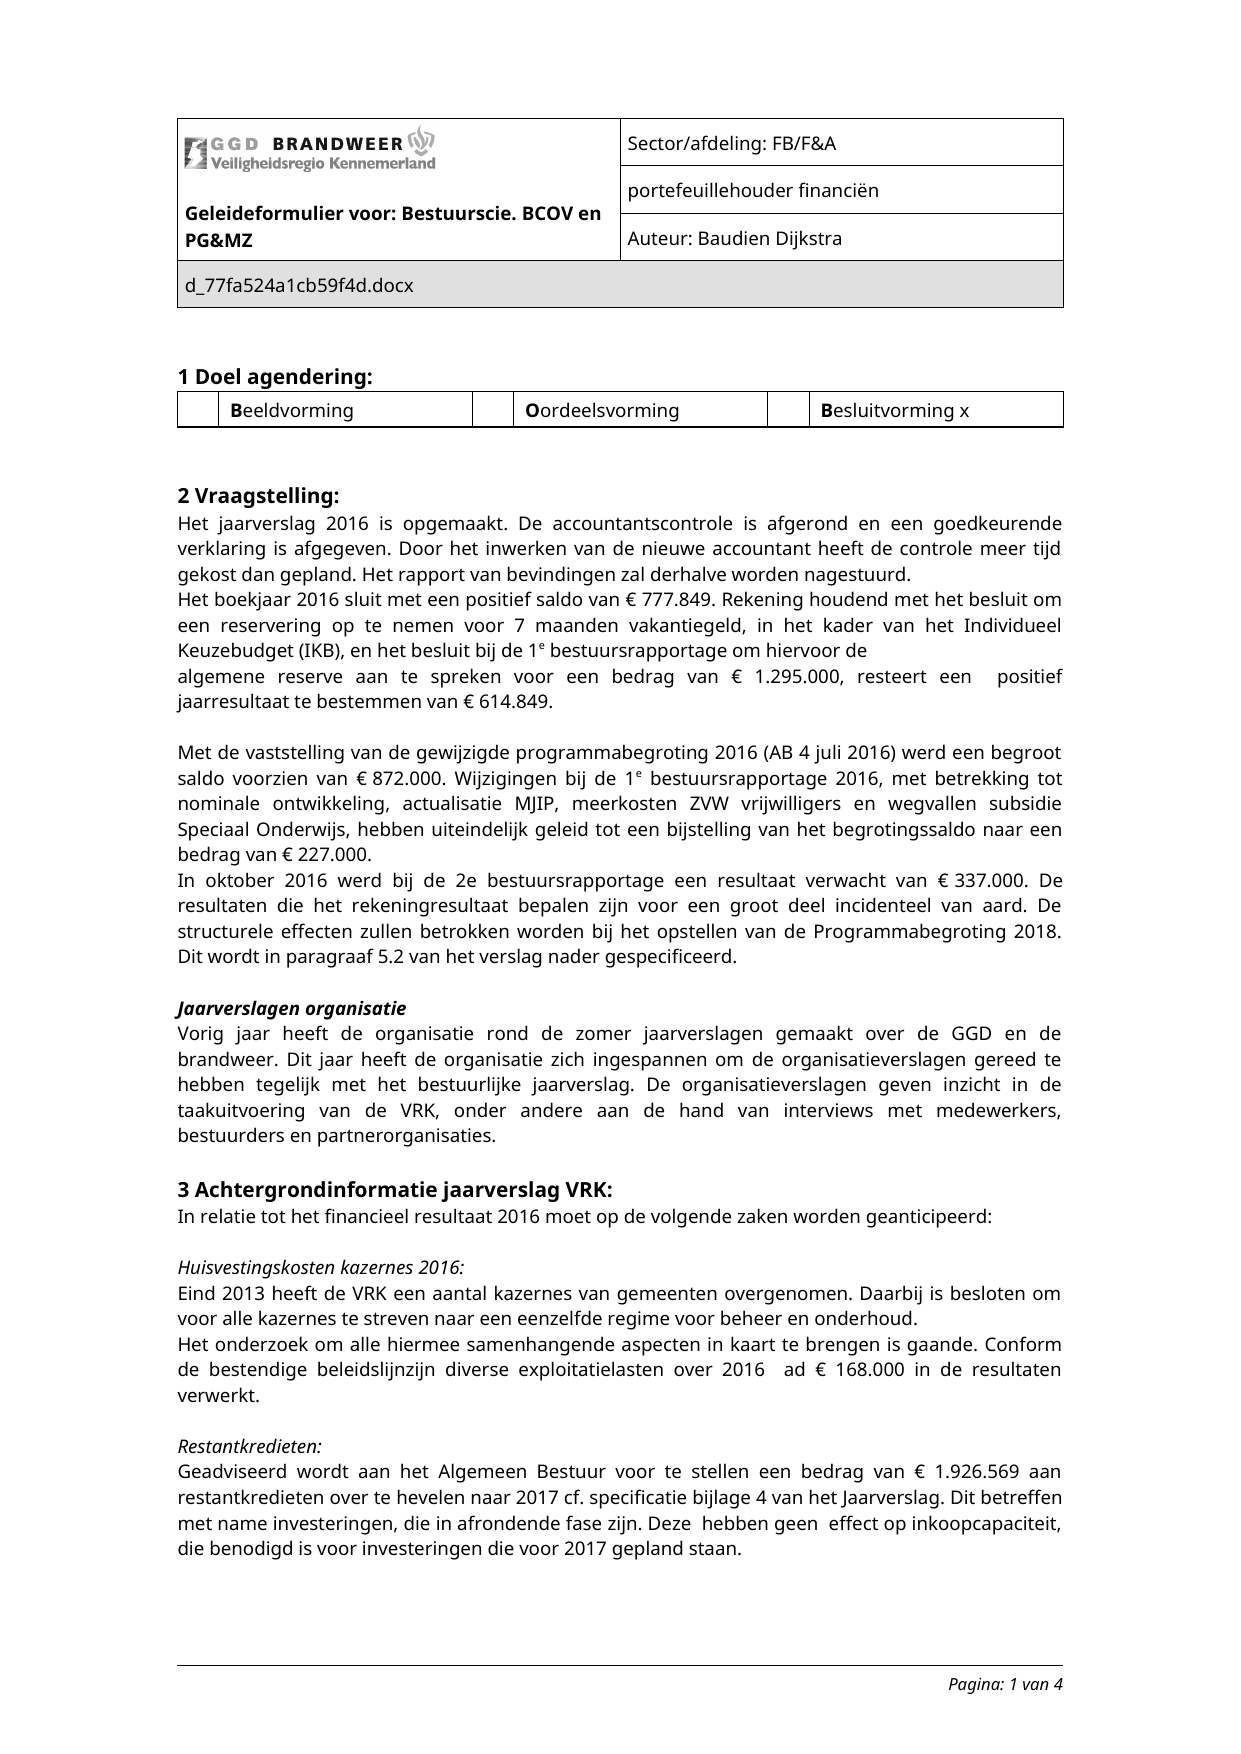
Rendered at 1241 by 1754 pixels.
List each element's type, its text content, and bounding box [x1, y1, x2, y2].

table_header [768, 392, 809, 426]
text In relatie tot het financieel resultaat 2016 moet op de volgende zaken worden geanticipeerd: [177, 1203, 1063, 1229]
subtitle 2 Vraagstelling: [177, 482, 1063, 510]
text Het jaarverslag 2016 is opgemaakt. De accountantscontrole is afgerond en een goedkeurende verklaring is afgegeven. Door het inwerken van de nieuwe accountant heeft de controle meer tijd gekost dan gepland. Het rapport van bevindingen zal derhalve worden nagestuurd. [177, 510, 1063, 587]
table_header [473, 392, 513, 426]
subtitle 3 Achtergrondinformatie jaarverslag VRK: [177, 1175, 1063, 1203]
text Met de vaststelling van de gewijzigde programmabegroting 2016 (AB 4 juli 2016) werd een begroot saldo voorzien van € 872.000. Wijzigingen bij de 1e bestuursrapportage 2016, met betrekking tot nominale ontwikkeling, actualisatie MJIP, meerkosten ZVW vrijwilligers en wegvallen subsidie Speciaal Onderwijs, hebben uiteindelijk geleid tot een bijstelling van het begrotingssaldo naar een bedrag van € 227.000. [177, 740, 1063, 867]
text Eind 2013 heeft de VRK een aantal kazernes van gemeenten overgenomen. Daarbij is besloten om voor alle kazernes te streven naar een eenzelfde regime voor beheer en onderhoud. [177, 1280, 1063, 1331]
table_header Besluitvorming x [810, 392, 1063, 426]
text Huisvestingskosten kazernes 2016: [177, 1254, 1063, 1280]
table_header Oordeelsvorming [514, 392, 767, 426]
table_header [178, 392, 218, 426]
text Geadviseerd wordt aan het Algemeen Bestuur voor te stellen een bedrag van € 1.926.569 aan restantkredieten over te hevelen naar 2017 cf. specificatie bijlage 4 van het Jaarverslag. Dit betreffen met name investeringen, die in afrondende fase zijn. Deze hebben geen effect op inkoopcapaciteit, die benodigd is voor investeringen die voor 2017 gepland staan. [177, 1459, 1063, 1561]
text Het boekjaar 2016 sluit met een positief saldo van € 777.849. Rekening houdend met het besluit om een reservering op te nemen voor 7 maanden vakantiegeld, in het kader van het Individueel Keuzebudget (IKB), en het besluit bij de 1e bestuursrapportage om hiervoor de [177, 587, 1063, 663]
text Vorig jaar heeft de organisatie rond de zomer jaarverslagen gemaakt over de GGD en de brandweer. Dit jaar heeft de organisatie zich ingespannen om de organisatieverslagen gereed te hebben tegelijk met het bestuurlijke jaarverslag. De organisatieverslagen geven inzicht in de taakuitvoering van de VRK, onder andere aan de hand van interviews met medewerkers, bestuurders en partnerorganisaties. [177, 1020, 1063, 1148]
text algemene reserve aan te spreken voor een bedrag van € 1.295.000, resteert een positief jaarresultaat te bestemmen van € 614.849. [177, 663, 1063, 714]
text Het onderzoek om alle hiermee samenhangende aspecten in kaart te brengen is gaande. Conform de bestendige beleidslijnzijn diverse exploitatielasten over 2016 ad € 168.000 in de resultaten verwerkt. [177, 1331, 1063, 1408]
subtitle 1 Doel agendering: [177, 362, 1063, 391]
text In oktober 2016 werd bij de 2e bestuursrapportage een resultaat verwacht van € 337.000. De resultaten die het rekeningresultaat bepalen zijn voor een groot deel incidenteel van aard. De structurele effecten zullen betrokken worden bij het opstellen van de Programmabegroting 2018. Dit wordt in paragraaf 5.2 van het verslag nader gespecificeerd. [177, 867, 1063, 969]
text Jaarverslagen organisatie [177, 995, 1063, 1020]
table_header Beeldvorming [219, 392, 472, 426]
text Restantkredieten: [177, 1433, 1063, 1459]
